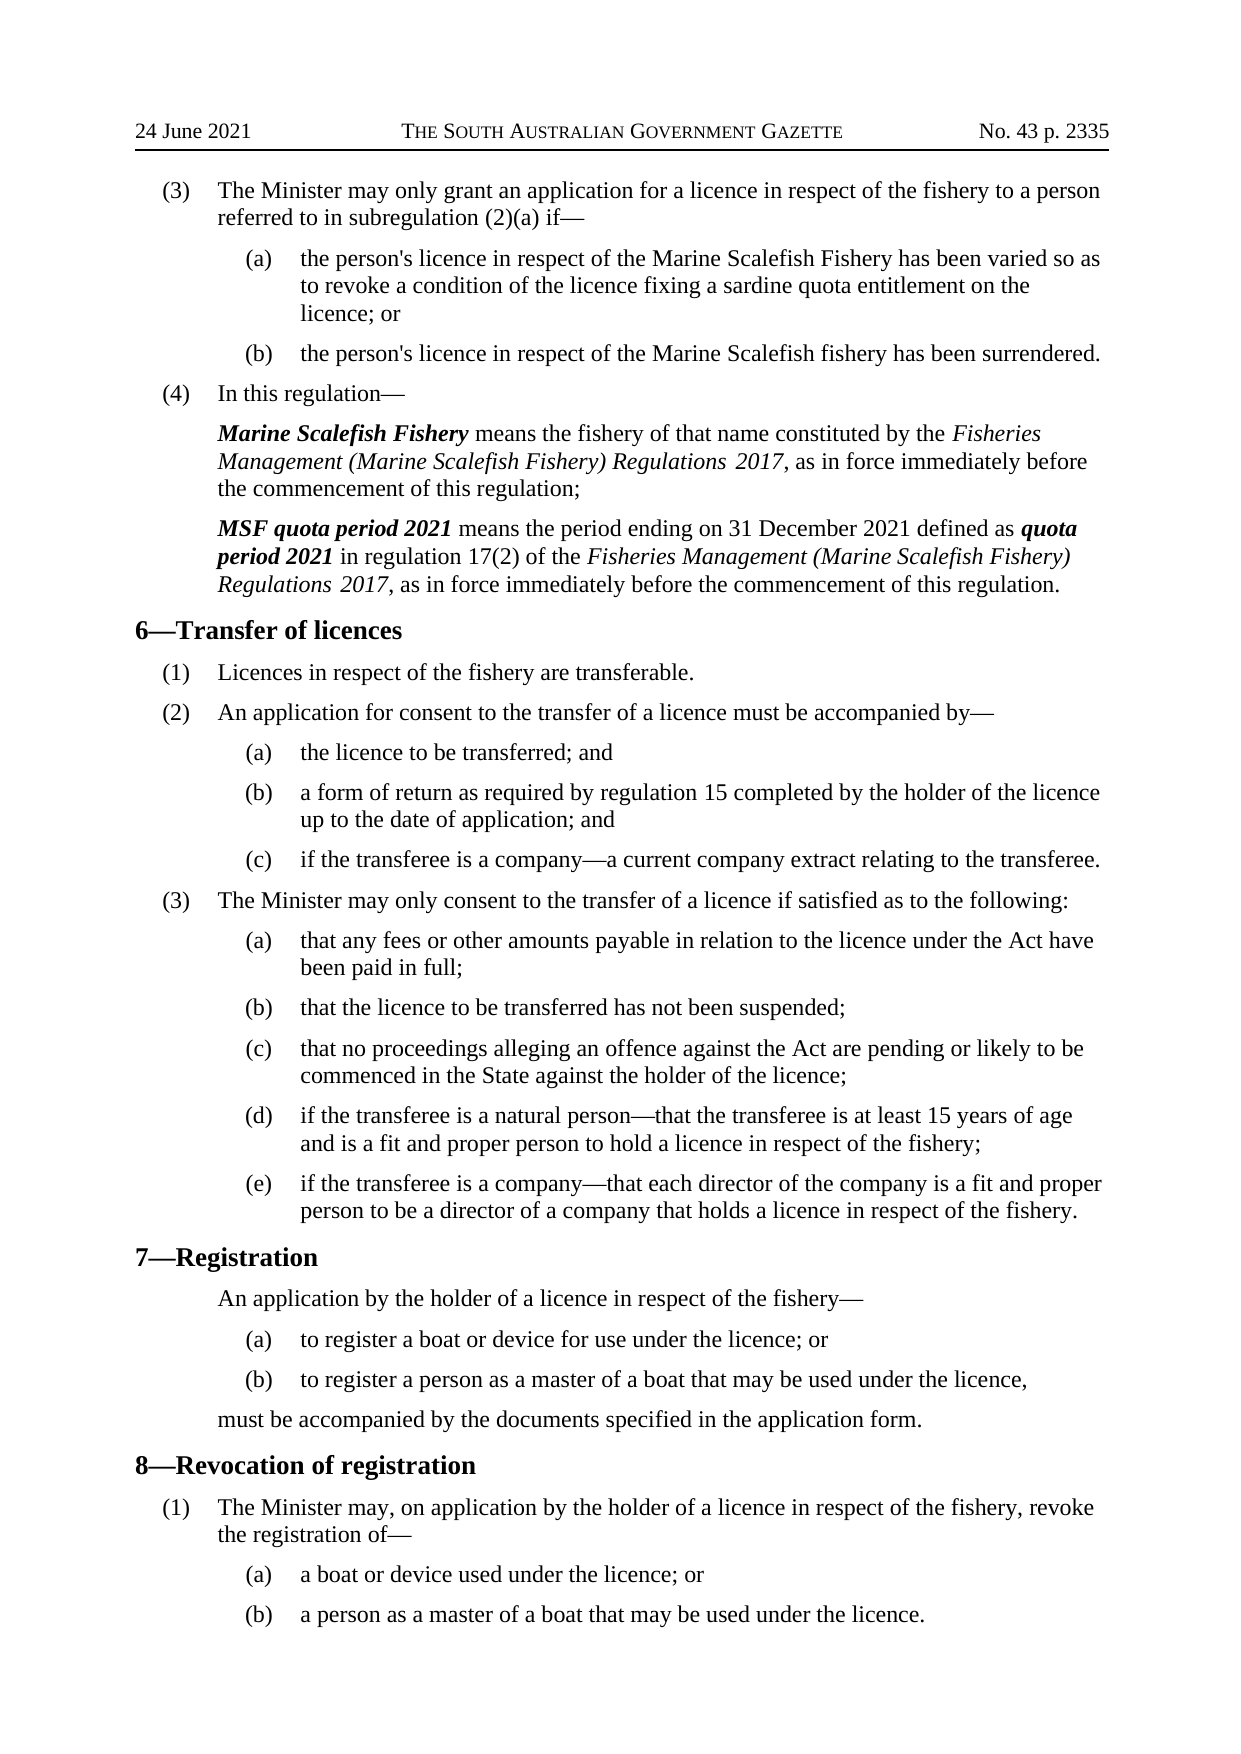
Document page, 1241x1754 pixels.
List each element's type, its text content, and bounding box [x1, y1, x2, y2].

text (b) a form of return as required by regulation 15 completed by the holder of the licence up to the date of application; and [217, 778, 1109, 833]
text (1) The Minister may, on application by the holder of a licence in respect of the fishery, revoke the registration of— [135, 1493, 1109, 1548]
text (b) the person's licence in respect of the Marine Scalefish fishery has been surrendered. [217, 339, 1109, 366]
text must be accompanied by the documents specified in the application form. [217, 1405, 1109, 1432]
text (e) if the transferee is a company—that each director of the company is a fit and proper person to be a director of a company that holds a licence in respect of the fishery. [217, 1169, 1109, 1224]
text (2) An application for consent to the transfer of a licence must be accompanied by— [135, 698, 1109, 725]
text (b) a person as a master of a boat that may be used under the licence. [217, 1601, 1109, 1628]
text (b) to register a person as a master of a boat that may be used under the licence, [217, 1365, 1109, 1392]
text Marine Scalefish Fishery means the fishery of that name constituted by the Fisheries Management (Marine Scalefish Fishery) Regulations 2017, as in force immediately before the commencement of this regulation; [217, 419, 1109, 502]
text (a) the licence to be transferred; and [217, 738, 1109, 765]
text MSF quota period 2021 means the period ending on 31 December 2021 defined as quota period 2021 in regulation 17(2) of the Fisheries Management (Marine Scalefish Fishery) Regulations 2017, as in force immediately before the commencement of this regulation. [217, 514, 1109, 597]
text 7—Registration [135, 1241, 1109, 1272]
text (a) that any fees or other amounts payable in relation to the licence under the Act have been paid in full; [217, 926, 1109, 981]
text 6—Transfer of licences [135, 614, 1109, 645]
text (3) The Minister may only grant an application for a licence in respect of the fishery to a person referred to in subregulation (2)(a) if— [135, 176, 1109, 231]
text 8—Revocation of registration [135, 1449, 1109, 1480]
text (1) Licences in respect of the fishery are transferable. [135, 657, 1109, 685]
text (a) to register a boat or device for use under the licence; or [217, 1324, 1109, 1352]
text (a) the person's licence in respect of the Marine Scalefish Fishery has been varied so as to revoke a condition of the licence fixing a sardine quota entitlement on the licence; or [217, 243, 1109, 326]
text (4) In this regulation— [135, 379, 1109, 407]
text (c) that no proceedings alleging an offence against the Act are pending or likely to be commenced in the State against the holder of the licence; [217, 1033, 1109, 1089]
text (3) The Minister may only consent to the transfer of a licence if satisfied as to the following: [135, 886, 1109, 913]
text An application by the holder of a licence in respect of the fishery— [217, 1284, 1109, 1312]
text (c) if the transferee is a company—a current company extract relating to the transferee. [217, 846, 1109, 873]
text (a) a boat or device used under the licence; or [217, 1560, 1109, 1588]
text (d) if the transferee is a natural person—that the transferee is at least 15 years of age and is a fit and proper person to hold a licence in respect of the fishery; [217, 1101, 1109, 1156]
text (b) that the licence to be transferred has not been suspended; [217, 993, 1109, 1021]
